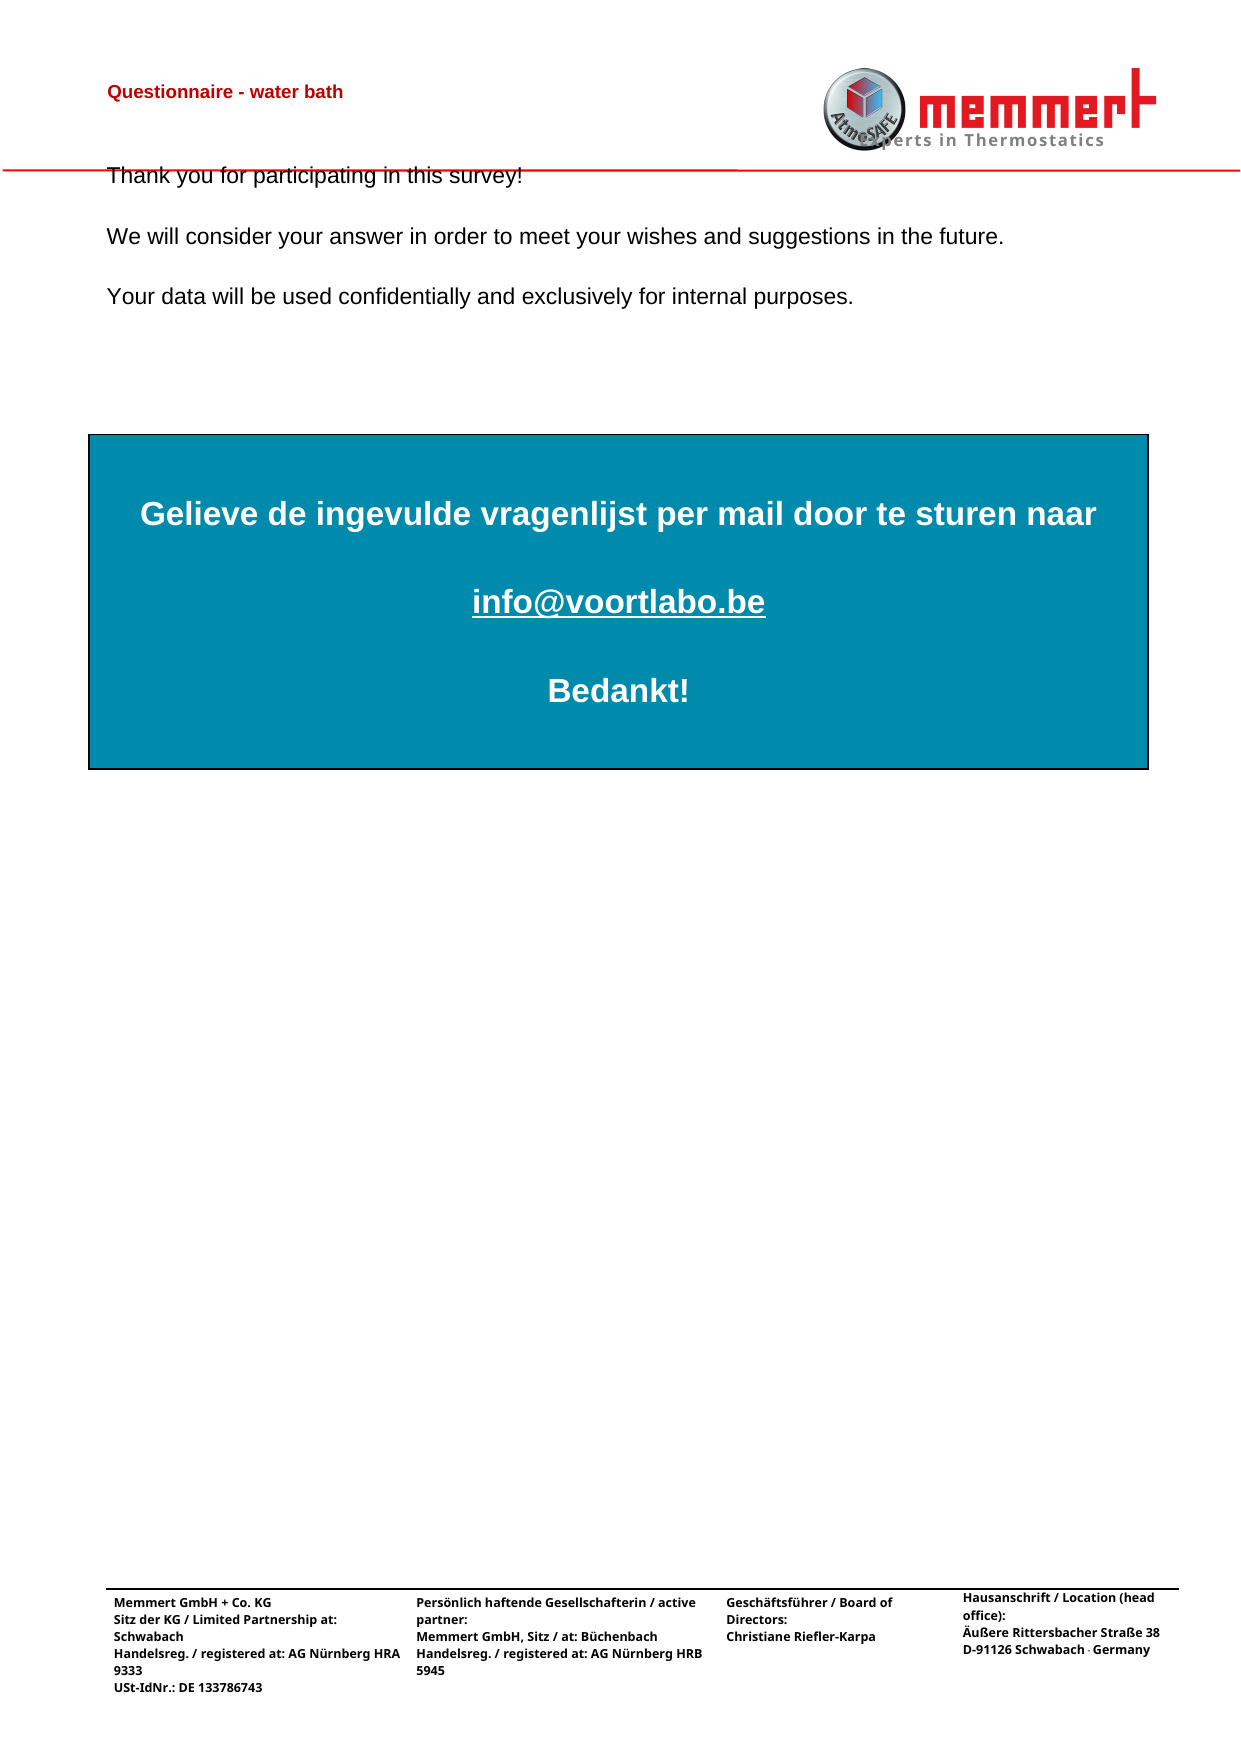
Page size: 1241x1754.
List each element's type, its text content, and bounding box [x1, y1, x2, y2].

picture [823, 68, 906, 151]
picture [920, 68, 1157, 128]
text Thank you for participating in this survey! We will consider your answer in order to meet your wishes and suggestions in the future. Your data will be used confidentially and exclusively for internal purposes. [106, 162, 1169, 310]
